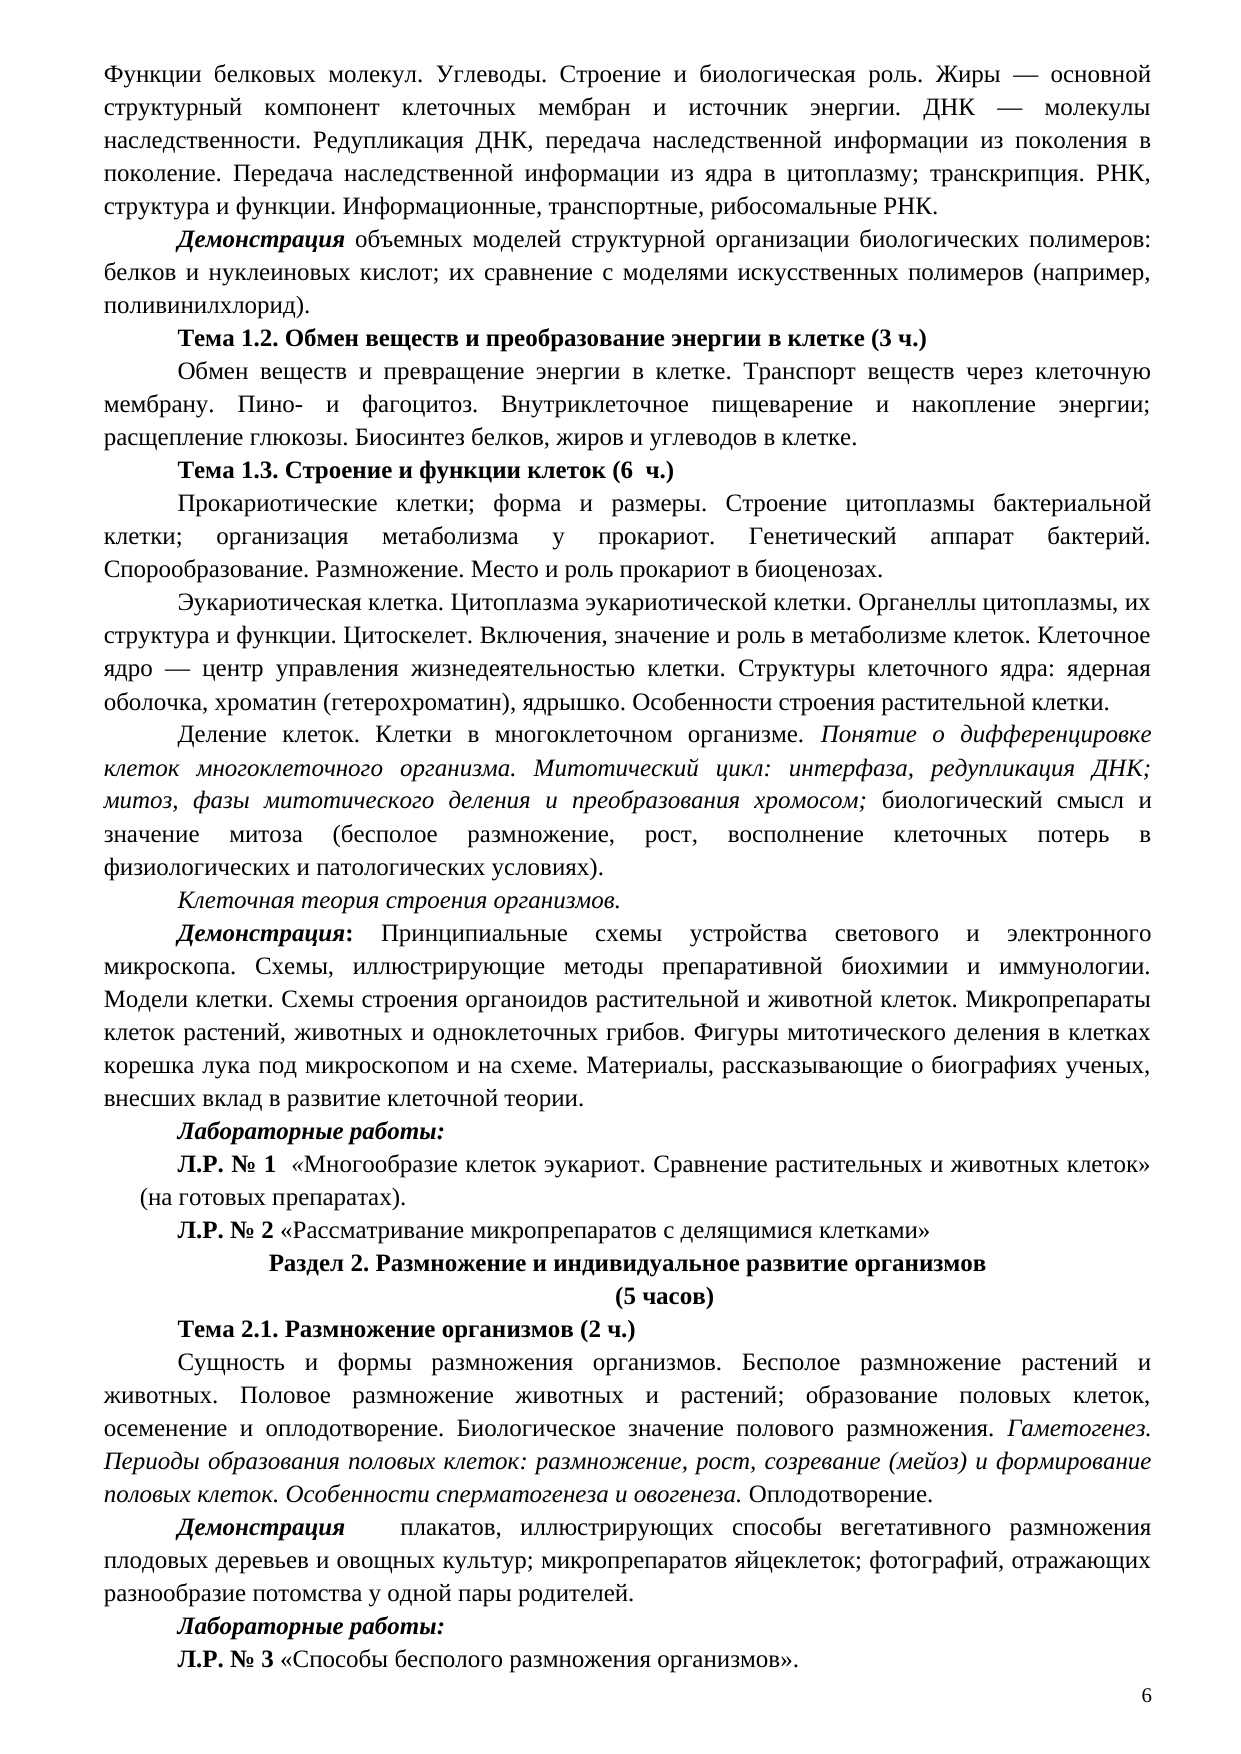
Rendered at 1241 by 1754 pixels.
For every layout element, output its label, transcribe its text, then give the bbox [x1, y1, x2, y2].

text Обмен веществ и превращение энергии в клетке. Транспорт веществ через клеточную мембрану. Пино- и фагоцитоз. Внутриклеточное пищеварение и накопление энергии; расщепление глюкозы. Биосинтез белков, жиров и углеводов в клетке. [103, 356, 1152, 451]
text Демонстрация: Принципиальные схемы устройства светового и электронного микроскопа. Схемы, иллюстрирующие методы препаративной биохимии и иммунологии. Модели клетки. Схемы строения органоидов растительной и животной клеток. Микропрепараты клеток растений, животных и одноклеточных грибов. Фигуры митотического деления в клетках корешка лука под микроскопом и на схеме. Материалы, рассказывающие о биографиях ученых, внесших вклад в развитие клеточной теории. [103, 918, 1152, 1112]
text Тема 1.2. Обмен веществ и преобразование энергии в клетке (3 ч.) [103, 323, 1152, 352]
text Клеточная теория строения организмов. [103, 885, 1152, 913]
text Демонстрация объемных моделей структурной организации биологических полимеров: белков и нуклеиновых кислот; их сравнение с моделями искусственных полимеров (например, поливинилхлорид). [103, 224, 1152, 319]
text Лабораторные работы: [139, 1116, 1152, 1144]
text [103, 59, 1152, 220]
text Прокариотические клетки; форма и размеры. Строение цитоплазмы бактериальной клетки; организация метаболизма у прокариот. Генетический аппарат бактерий. Спорообразование. Размножение. Место и роль прокариот в биоценозах. [103, 488, 1152, 583]
text Деление клеток. Клетки в многоклеточном организме. Понятие о дифференцировке клеток многоклеточного организма. Митотический цикл: интерфаза, редупликация ДНК; митоз, фазы митотического деления и преобразования хромосом; биологический смысл и значение митоза (бесполое размножение, рост, восполнение клеточных потерь в физиологических и патологических условиях). [103, 719, 1152, 880]
text Раздел 2. Размножение и индивидуальное развитие организмов [103, 1248, 1152, 1277]
text Л.Р. № 1 «Многообразие клеток эукариот. Сравнение растительных и животных клеток» (на готовых препаратах). [139, 1149, 1152, 1211]
text Тема 2.1. Размножение организмов (2 ч.) [103, 1314, 1152, 1343]
text Демонстрация плакатов, иллюстрирующих способы вегетативного размножения плодовых деревьев и овощных культур; микропрепаратов яйцеклеток; фотографий, отражающих разнообразие потомства у одной пары родителей. [103, 1512, 1152, 1607]
text (5 часов) [103, 1281, 1152, 1310]
text Л.Р. № 2 «Рассматривание микропрепаратов с делящимися клетками» [139, 1215, 1152, 1244]
text Лабораторные работы: [139, 1611, 1152, 1640]
text Тема 1.3. Строение и функции клеток (6 ч.) [103, 455, 1152, 484]
text Сущность и формы размножения организмов. Бесполое размножение растений и животных. Половое размножение животных и растений; образование половых клеток, осеменение и оплодотворение. Биологическое значение полового размножения. Гаметогенез. Периоды образования половых клеток: размножение, рост, созревание (мейоз) и формирование половых клеток. Особенности сперматогенеза и овогенеза. Оплодотворение. [103, 1347, 1152, 1508]
text Эукариотическая клетка. Цитоплазма эукариотической клетки. Органеллы цитоплазмы, их структура и функции. Цитоскелет. Включения, значение и роль в метаболизме клеток. Клеточное ядро — центр управления жизнедеятельностью клетки. Структуры клеточного ядра: ядерная оболочка, хроматин (гетерохроматин), ядрышко. Особенности строения растительной клетки. [103, 587, 1152, 715]
text Л.Р. № 3 «Способы бесполого размножения организмов». [103, 1644, 1152, 1673]
